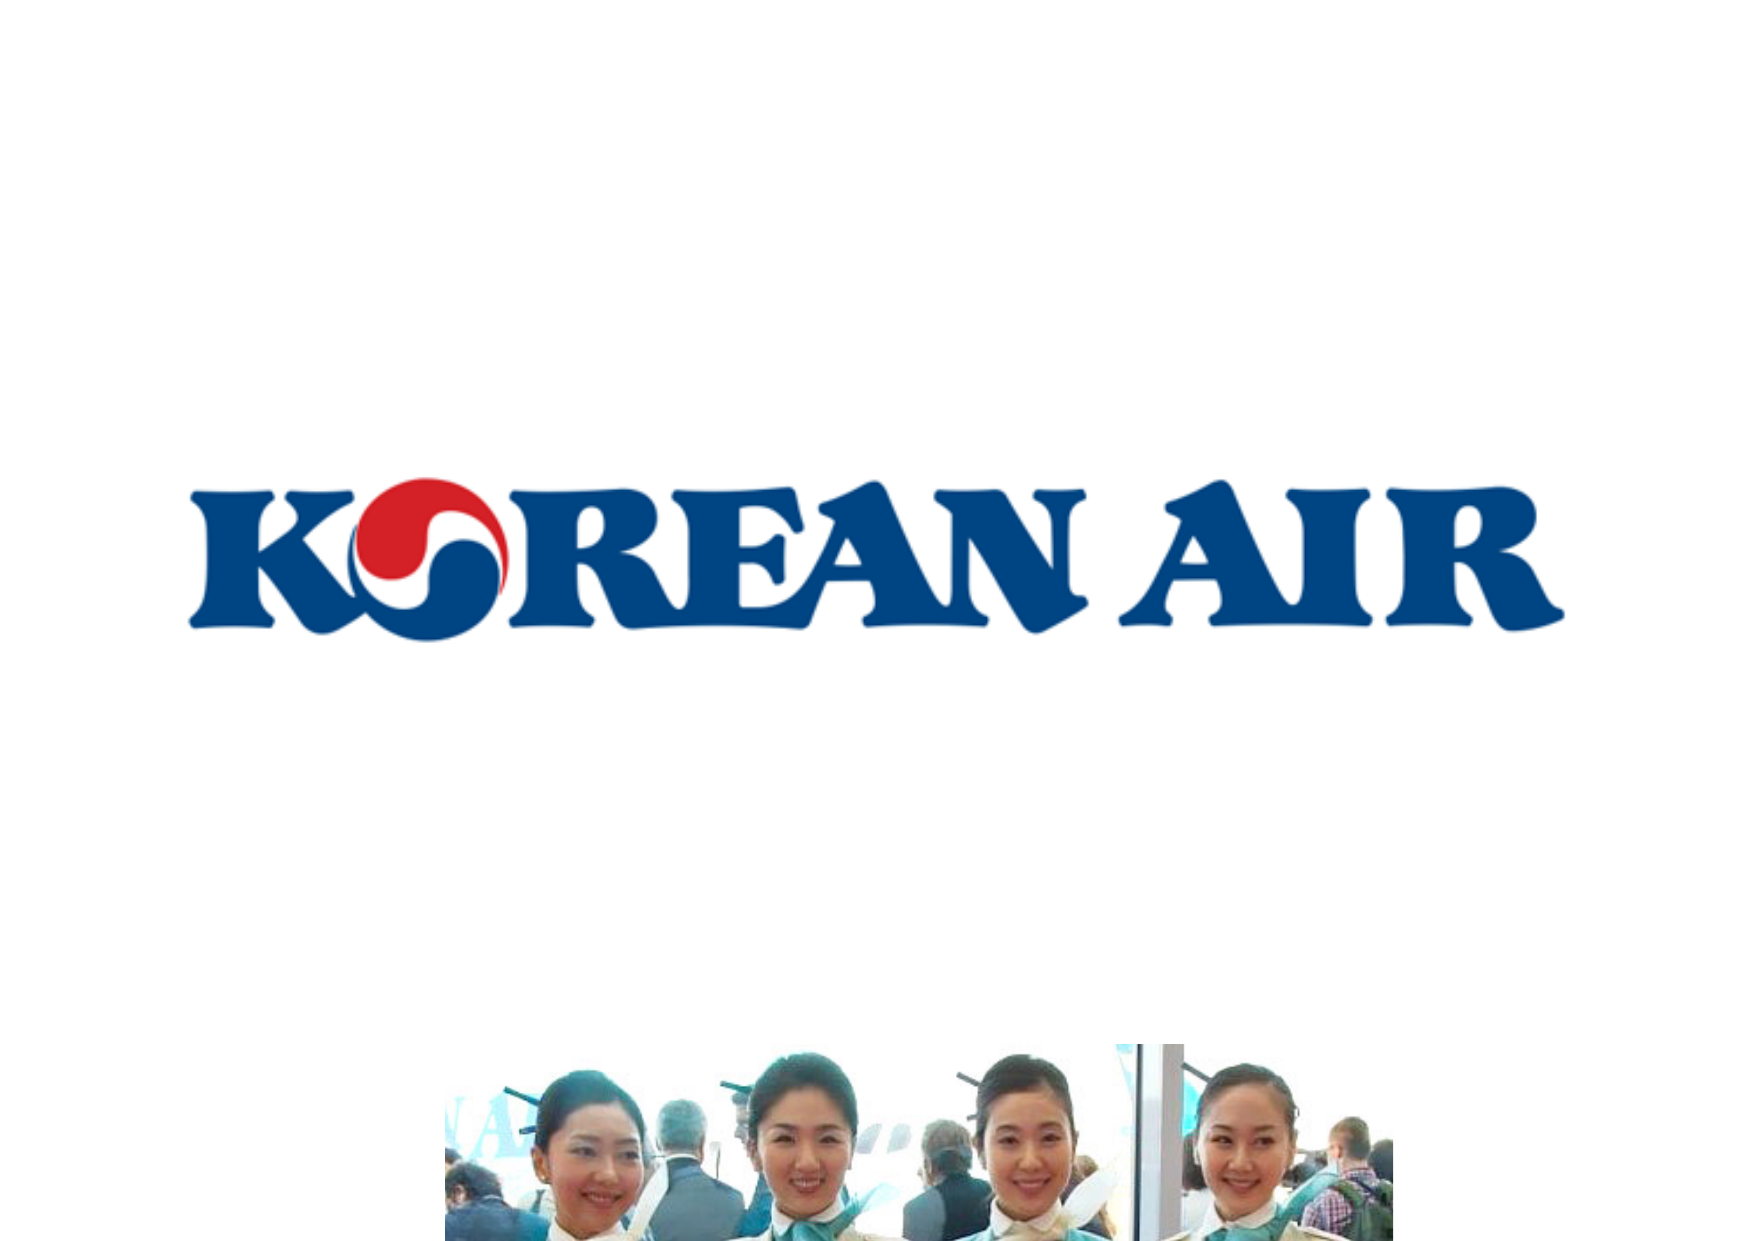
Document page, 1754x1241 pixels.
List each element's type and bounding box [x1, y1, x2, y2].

picture [156, 403, 1598, 704]
picture [445, 1044, 1394, 1241]
